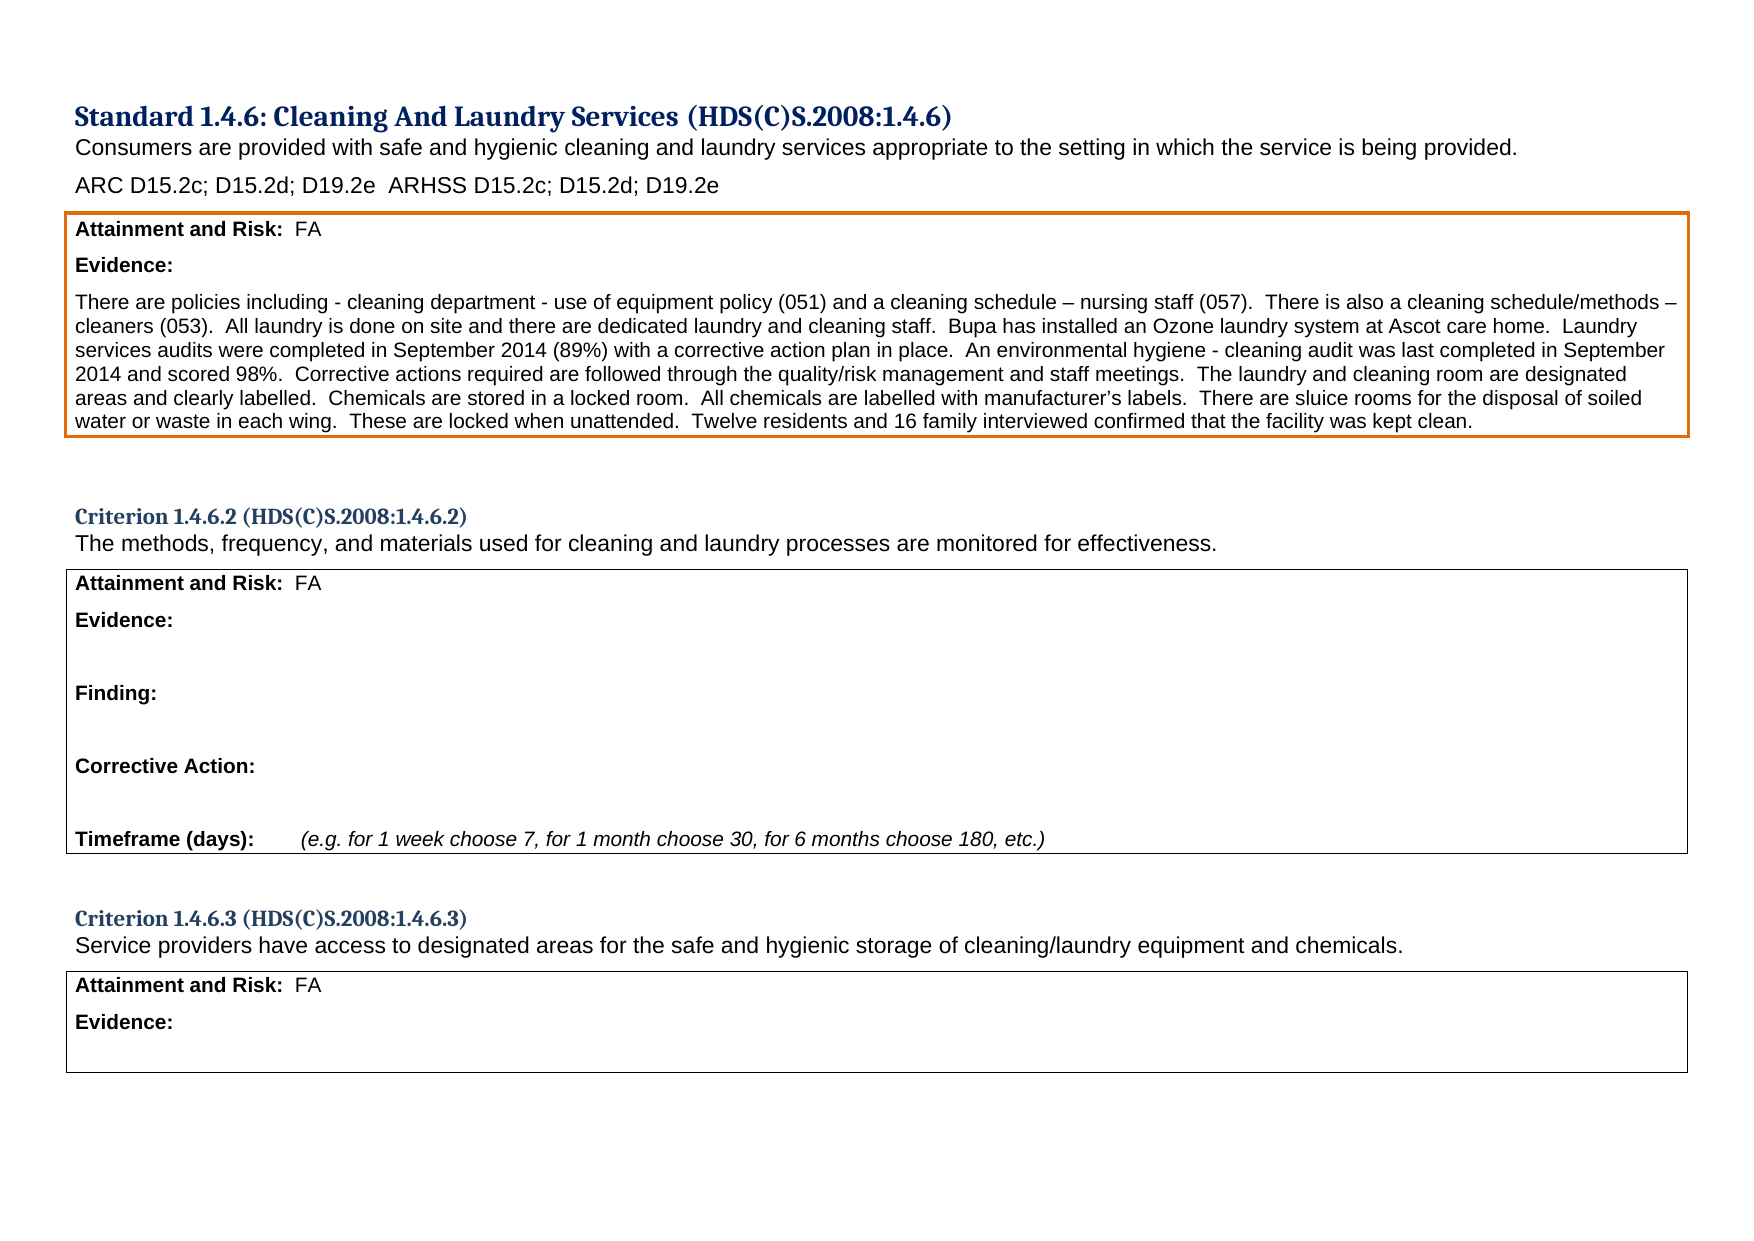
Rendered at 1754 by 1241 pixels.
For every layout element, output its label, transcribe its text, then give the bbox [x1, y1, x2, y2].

text The methods, frequency, and materials used for cleaning and laundry processes are monitored for effectiveness. [75, 530, 1679, 556]
text Evidence: [67, 248, 1687, 277]
text Attainment and Risk: FA [67, 215, 1687, 241]
text Timeframe (days): (e.g. for 1 week choose 7, for 1 month choose 30, for 6 months choose 180, etc.) [67, 824, 1687, 853]
text Evidence: [67, 1007, 1687, 1034]
text ARC D15.2c; D15.2d; D19.2e ARHSS D15.2c; D15.2d; D19.2e [75, 172, 1679, 199]
text Corrective Action: [67, 751, 1687, 777]
text Attainment and Risk: FA [67, 972, 1687, 997]
text Finding: [67, 678, 1687, 704]
subtitle Criterion 1.4.6.2 (HDS(C)S.2008:1.4.6.2) [75, 503, 1679, 530]
text Attainment and Risk: FA [67, 570, 1687, 595]
text Consumers are provided with safe and hygienic cleaning and laundry services appropriate to the setting in which the service is being provided. [75, 134, 1679, 160]
text There are policies including - cleaning department - use of equipment policy (051) and a cleaning schedule – nursing staff (057). There is also a cleaning schedule/methods – cleaners (053). All laundry is done on site and there are dedicated laundry and cleaning staff. Bupa has installed an Ozone laundry system at Ascot care home. Laundry services audits were completed in September 2014 (89%) with a corrective action plan in place. An environmental hygiene - cleaning audit was last completed in September 2014 and scored 98%. Corrective actions required are followed through the quality/risk management and staff meetings. The laundry and cleaning room are designated areas and clearly labelled. Chemicals are stored in a locked room. All chemicals are labelled with manufacturer’s labels. There are sluice rooms for the disposal of soiled water or waste in each wing. These are locked when unattended. Twelve residents and 16 family interviewed confirmed that the facility was kept clean. [67, 284, 1687, 435]
text Evidence: [67, 605, 1687, 632]
subtitle Criterion 1.4.6.3 (HDS(C)S.2008:1.4.6.3) [75, 906, 1679, 932]
text Service providers have access to designated areas for the safe and hygienic storage of cleaning/laundry equipment and chemicals. [75, 932, 1679, 958]
subtitle Standard 1.4.6: Cleaning And Laundry Services (HDS(C)S.2008:1.4.6) [75, 100, 1679, 134]
